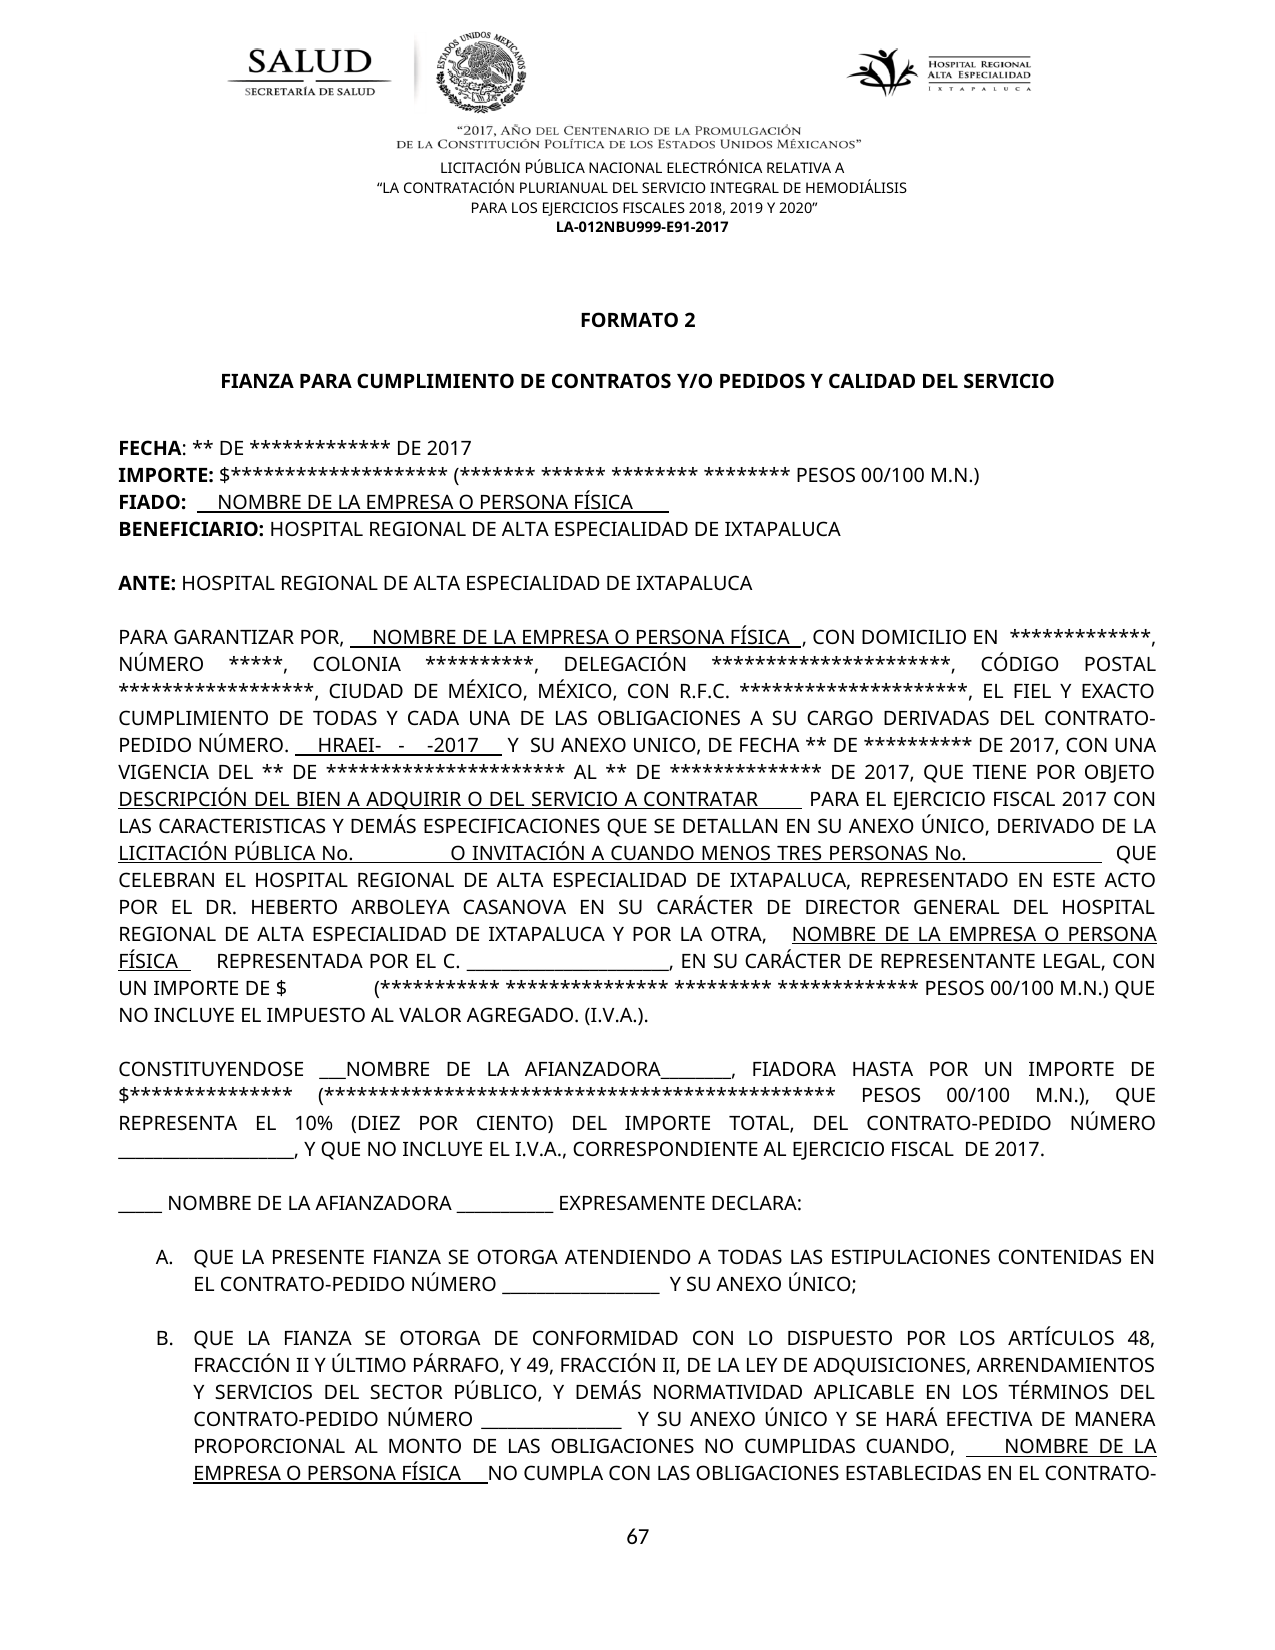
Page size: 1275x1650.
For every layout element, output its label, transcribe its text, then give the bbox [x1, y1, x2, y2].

text ANTE: HOSPITAL REGIONAL DE ALTA ESPECIALIDAD DE IXTAPALUCA [118, 569, 1157, 596]
text CONSTITUYENDOSE ___NOMBRE DE LA AFIANZADORA________, FIADORA HASTA POR UN IMPORTE DE $*************** (*********************************************** PESOS 00/100 M.N.), QUE REPRESENTA EL 10% (DIEZ POR CIENTO) DEL IMPORTE TOTAL, DEL CONTRATO-PEDIDO NÚMERO ____________________, Y QUE NO INCLUYE EL I.V.A., CORRESPONDIENTE AL EJERCICIO FISCAL DE 2017. [118, 1055, 1157, 1163]
text BENEFICIARIO: HOSPITAL REGIONAL DE ALTA ESPECIALIDAD DE IXTAPALUCA [118, 515, 1157, 542]
text FECHA: ** DE ************* DE 2017 [118, 434, 1157, 461]
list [156, 1324, 1157, 1486]
text FIANZA PARA CUMPLIMIENTO DE CONTRATOS Y/O PEDIDOS Y CALIDAD DEL SERVICIO [118, 368, 1157, 395]
list QUE LA PRESENTE FIANZA SE OTORGA ATENDIENDO A TODAS LAS ESTIPULACIONES CONTENIDAS EN EL CONTRATO-PEDIDO NÚMERO __________________ Y SU ANEXO ÚNICO; [156, 1244, 1157, 1298]
text PARA GARANTIZAR POR, NOMBRE DE LA EMPRESA O PERSONA FÍSICA , CON DOMICILIO EN *************, NÚMERO *****, COLONIA **********, DELEGACIÓN **********************, CÓDIGO POSTAL ******************, CIUDAD DE MÉXICO, MÉXICO, CON R.F.C. *********************, EL FIEL Y EXACTO CUMPLIMIENTO DE TODAS Y CADA UNA DE LAS OBLIGACIONES A SU CARGO DERIVADAS DEL CONTRATO-PEDIDO NÚMERO. HRAEI- - -2017 Y SU ANEXO UNICO, DE FECHA ** DE ********** DE 2017, CON UNA VIGENCIA DEL ** DE ********************** AL ** DE ************** DE 2017, QUE TIENE POR OBJETO DESCRIPCIÓN DEL BIEN A ADQUIRIR O DEL SERVICIO A CONTRATAR PARA EL EJERCICIO FISCAL 2017 CON LAS CARACTERISTICAS Y DEMÁS ESPECIFICACIONES QUE SE DETALLAN EN SU ANEXO ÚNICO, DERIVADO DE LA LICITACIÓN PÚBLICA No. O INVITACIÓN A CUANDO MENOS TRES PERSONAS No. QUE CELEBRAN EL HOSPITAL REGIONAL DE ALTA ESPECIALIDAD DE IXTAPALUCA, REPRESENTADO EN ESTE ACTO POR EL DR. HEBERTO ARBOLEYA CASANOVA EN SU CARÁCTER DE DIRECTOR GENERAL DEL HOSPITAL REGIONAL DE ALTA ESPECIALIDAD DE IXTAPALUCA Y POR LA OTRA, NOMBRE DE LA EMPRESA O PERSONA FÍSICA REPRESENTADA POR EL C. _______________________, EN SU CARÁCTER DE REPRESENTANTE LEGAL, CON UN IMPORTE DE $ (*********** *************** ********* ************* PESOS 00/100 M.N.) QUE NO INCLUYE EL IMPUESTO AL VALOR AGREGADO. (I.V.A.). [118, 623, 1157, 1028]
text IMPORTE: $******************** (******* ****** ******** ******** PESOS 00/100 M.N.) [118, 461, 1157, 488]
text _____ NOMBRE DE LA AFIANZADORA ___________ EXPRESAMENTE DECLARA: [118, 1190, 1157, 1217]
text FIADO: NOMBRE DE LA EMPRESA O PERSONA FÍSICA [118, 488, 1157, 515]
text FORMATO 2 [118, 307, 1157, 333]
